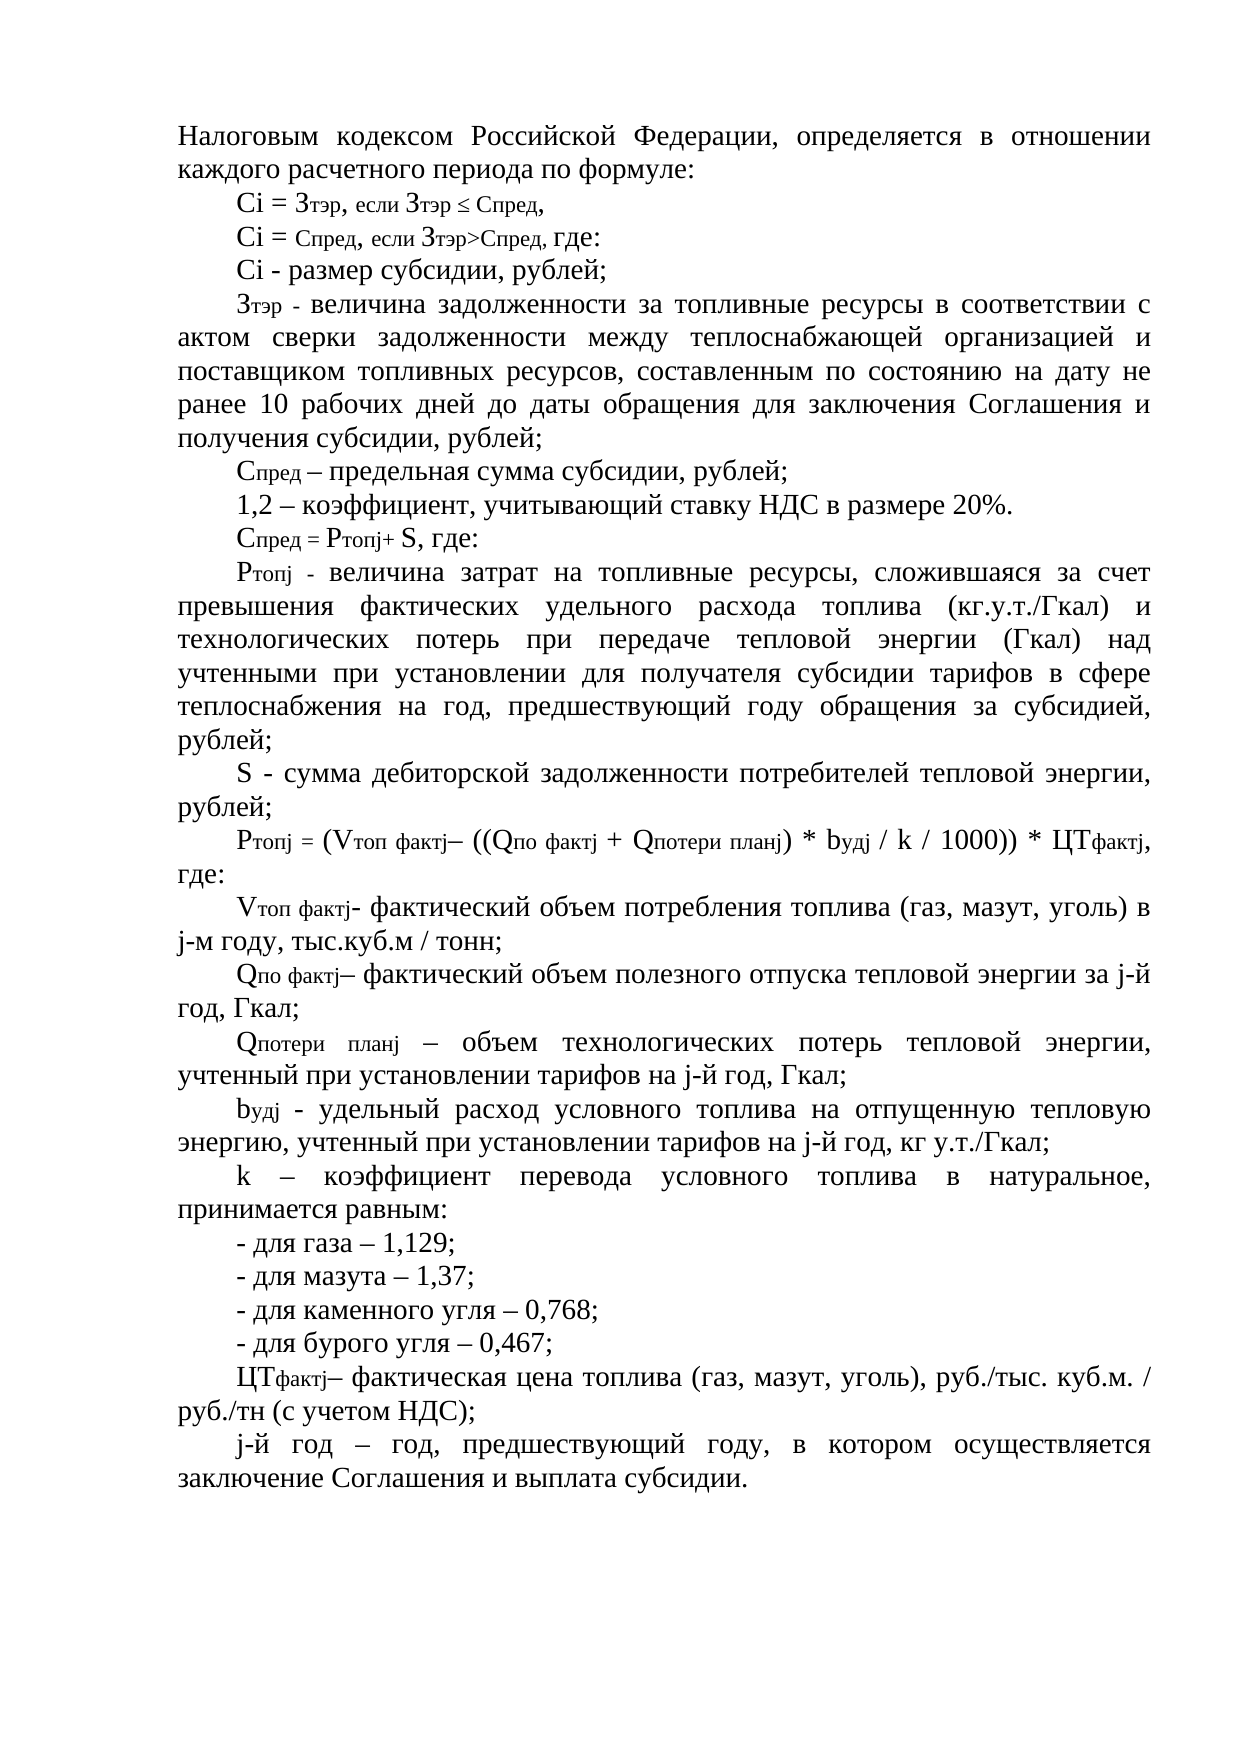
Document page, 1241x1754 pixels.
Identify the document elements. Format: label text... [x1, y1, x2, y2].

text Зтэр - величина задолженности за топливные ресурсы в соответствии с актом сверки задолженности между теплоснабжающей организацией и поставщиком топливных ресурсов, составленным по состоянию на дату не ранее 10 рабочих дней до даты обращения для заключения Соглашения и получения субсидии, рублей; [177, 286, 1152, 453]
text Vтоп фактj- фактический объем потребления топлива (газ, мазут, уголь) в j-м году, тыс.куб.м / тонн; [177, 889, 1152, 957]
text 1,2 – коэффициент, учитывающий ставку НДС в размере 20%. [177, 487, 1152, 521]
text - для мазута – 1,37; [177, 1258, 1152, 1292]
text Qпо фактj– фактический объем полезного отпуска тепловой энергии за j-й год, Гкал; [177, 957, 1152, 1024]
text Ртопj - величина затрат на топливные ресурсы, сложившаяся за счет превышения фактических удельного расхода топлива (кг.у.т./Гкал) и технологических потерь при передаче тепловой энергии (Гкал) над учтенными при установлении для получателя субсидии тарифов в сфере теплоснабжения на год, предшествующий году обращения за субсидией, рублей; [177, 554, 1152, 755]
text Сi = Зтэр, если Зтэр ≤ Cпред, [177, 185, 1152, 219]
text bудj - удельный расход условного топлива на отпущенную тепловую энергию, учтенный при установлении тарифов на j-й год, кг у.т./Гкал; [177, 1091, 1152, 1158]
text Спред – предельная сумма субсидии, рублей; [177, 453, 1152, 487]
text Ci - размер субсидии, рублей; [177, 252, 1152, 286]
text S - сумма дебиторской задолженности потребителей тепловой энергии, рублей; [177, 755, 1152, 822]
text Сi = Cпред, если Зтэр>Cпред, где: [177, 219, 1152, 252]
text k – коэффициент перевода условного топлива в натуральное, принимается равным: [177, 1158, 1152, 1225]
text - для газа – 1,129; [177, 1225, 1152, 1258]
text Спред = Ртопj+ S, где: [177, 521, 1152, 554]
text - для каменного угля – 0,768; [177, 1292, 1152, 1326]
text Ртопj = (Vтоп фактj– ((Qпо фактj + Qпотери планj) * bудj / k / 1000)) * ЦТфактj, где: [177, 822, 1152, 889]
text Qпотери планj – объем технологических потерь тепловой энергии, учтенный при установлении тарифов на j-й год, Гкал; [177, 1024, 1152, 1091]
text j-й год – год, предшествующий году, в котором осуществляется заключение Соглашения и выплата субсидии. [177, 1426, 1152, 1493]
text ЦТфактj– фактическая цена топлива (газ, мазут, уголь), руб./тыс. куб.м. / руб./тн (с учетом НДС); [177, 1359, 1152, 1426]
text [177, 118, 1152, 185]
text - для бурого угля – 0,467; [177, 1326, 1152, 1359]
